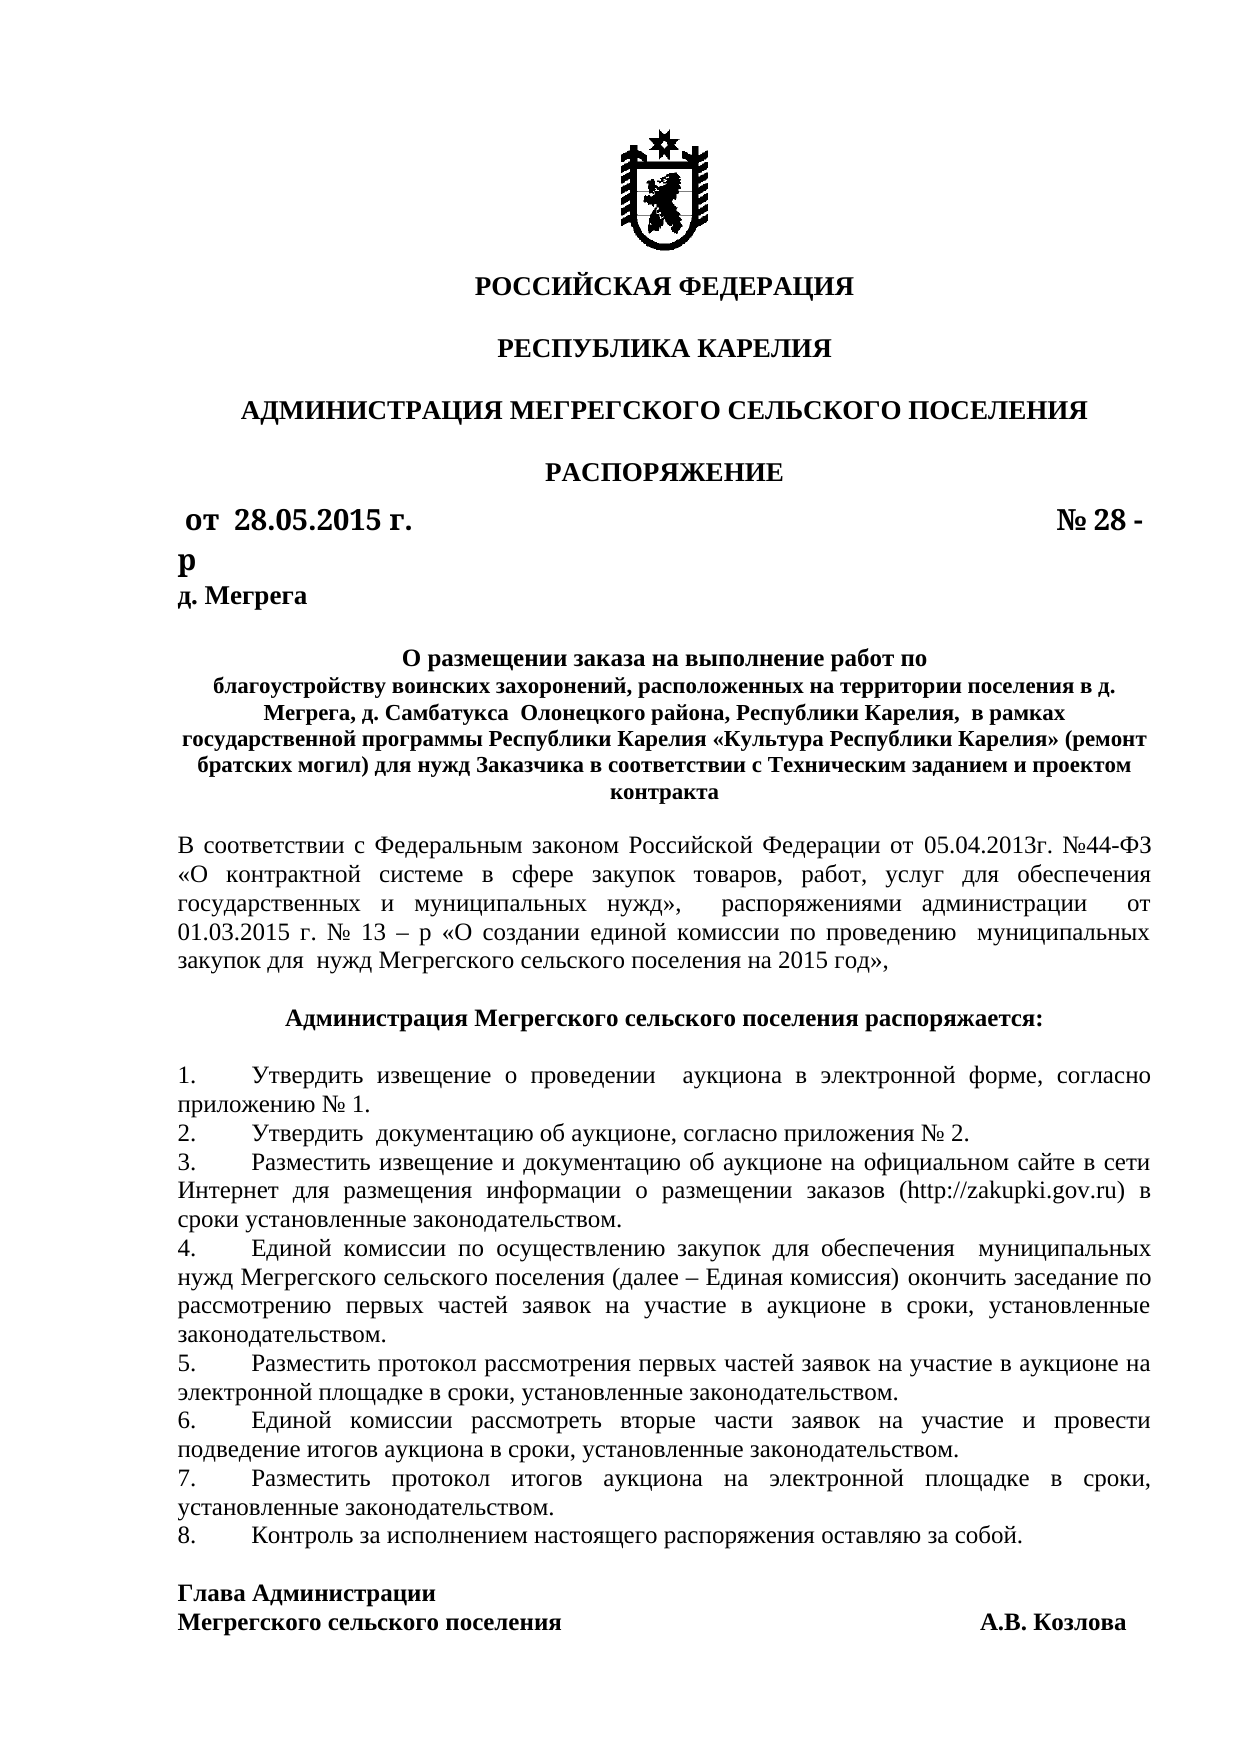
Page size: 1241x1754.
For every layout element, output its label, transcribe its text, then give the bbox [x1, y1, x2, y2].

text Администрация Мегрегского сельского поселения распоряжается: [177, 1003, 1152, 1032]
list Утвердить извещение о проведении аукциона в электронной форме, согласно приложению № 1. [177, 1060, 1152, 1118]
text РОССИЙСКАЯ ФЕДЕРАЦИЯ [177, 270, 1152, 301]
text О размещении заказа на выполнение работ по [177, 643, 1152, 672]
list Контроль за исполнением настоящего распоряжения оставляю за собой. [177, 1520, 1152, 1549]
text благоустройству воинских захоронений, расположенных на территории поселения в д. Мегрега, д. Самбатукса Олонецкого района, Республики Карелия, в рамках государственной программы Республики Карелия «Культура Республики Карелия» (ремонт братских могил) для нужд Заказчика в соответствии с Техническим заданием и проектом контракта [177, 672, 1152, 804]
text АДМИНИСТРАЦИЯ МЕГРЕГСКОГО СЕЛЬСКОГО ПОСЕЛЕНИЯ [177, 394, 1152, 425]
text Глава Администрации [177, 1578, 1152, 1607]
text РАСПОРЯЖЕНИЕ [177, 457, 1152, 488]
list Разместить протокол итогов аукциона на электронной площадке в сроки, установленные законодательством. [177, 1463, 1152, 1520]
list Единой комиссии рассмотреть вторые части заявок на участие и провести подведение итогов аукциона в сроки, установленные законодательством. [177, 1405, 1152, 1463]
text Мегрегского сельского поселения А.В. Козлова [177, 1607, 1152, 1635]
picture [605, 118, 724, 270]
text В соответствии с Федеральным законом Российской Федерации от 05.04.2013г. №44-ФЗ «О контрактной системе в сфере закупок товаров, работ, услуг для обеспечения государственных и муниципальных нужд», распоряжениями администрации от 01.03.2015 г. № 13 – р «О создании единой комиссии по проведению муниципальных закупок для нужд Мегрегского сельского поселения на 2015 год», [177, 830, 1152, 974]
list Разместить извещение и документацию об аукционе на официальном сайте в сети Интернет для размещения информации о размещении заказов (http://zakupki.gov.ru) в сроки установленные законодательством. [177, 1147, 1152, 1233]
list Разместить протокол рассмотрения первых частей заявок на участие в аукционе на электронной площадке в сроки, установленные законодательством. [177, 1348, 1152, 1405]
list Единой комиссии по осуществлению закупок для обеспечения муниципальных нужд Мегрегского сельского поселения (далее – Единая комиссия) окончить заседание по рассмотрению первых частей заявок на участие в аукционе в сроки, установленные законодательством. [177, 1233, 1152, 1348]
text д. Мегрега [177, 579, 1152, 610]
list Утвердить документацию об аукционе, согласно приложения № 2. [177, 1118, 1152, 1147]
text РЕСПУБЛИКА КАРЕЛИЯ [177, 332, 1152, 363]
text от 28.05.2015 г. № 28 -р [177, 499, 1152, 579]
